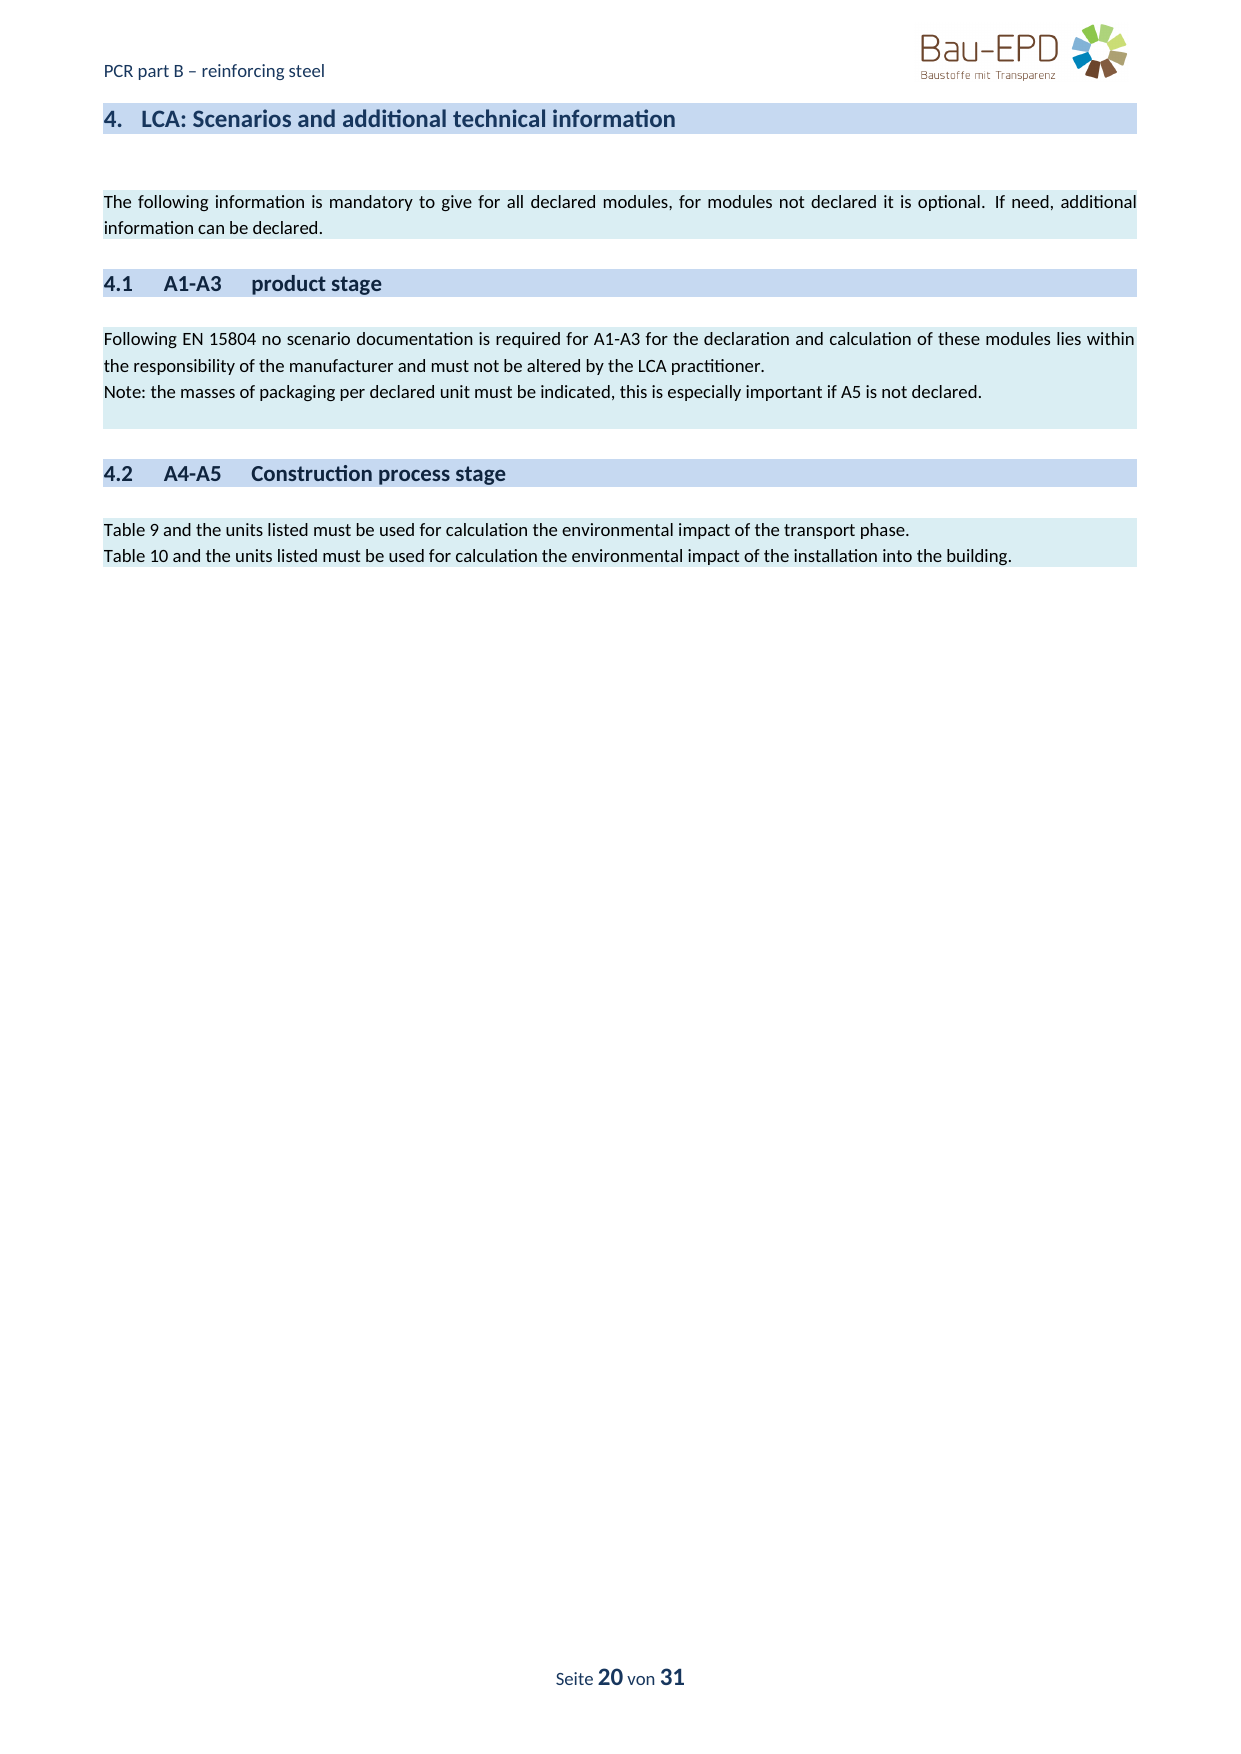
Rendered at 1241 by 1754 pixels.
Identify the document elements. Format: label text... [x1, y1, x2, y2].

text Table 10 and the units listed must be used for calculation the environmental impact of the installation into the building. [103, 544, 1137, 567]
text Note: the masses of packaging per declared unit must be indicated, this is especially important if A5 is not declared. [103, 380, 1137, 403]
text Table 9 and the units listed must be used for calculation the environmental impact of the transport phase. [103, 518, 1137, 541]
text Following EN 15804 no scenario documentation is required for A1-A3 for the declaration and calculation of these modules lies within the responsibility of the manufacturer and must not be altered by the LCA practitioner. [103, 327, 1137, 377]
subtitle LCA: Scenarios and additional technical information [103, 103, 1137, 134]
subtitle A1-A3 product stage [103, 269, 1137, 297]
picture [913, 22, 1130, 82]
text The following information is mandatory to give for all declared modules, for modules not declared it is optional. If need, additional information can be declared. [103, 190, 1137, 239]
subtitle A4-A5 Construction process stage [103, 459, 1137, 487]
